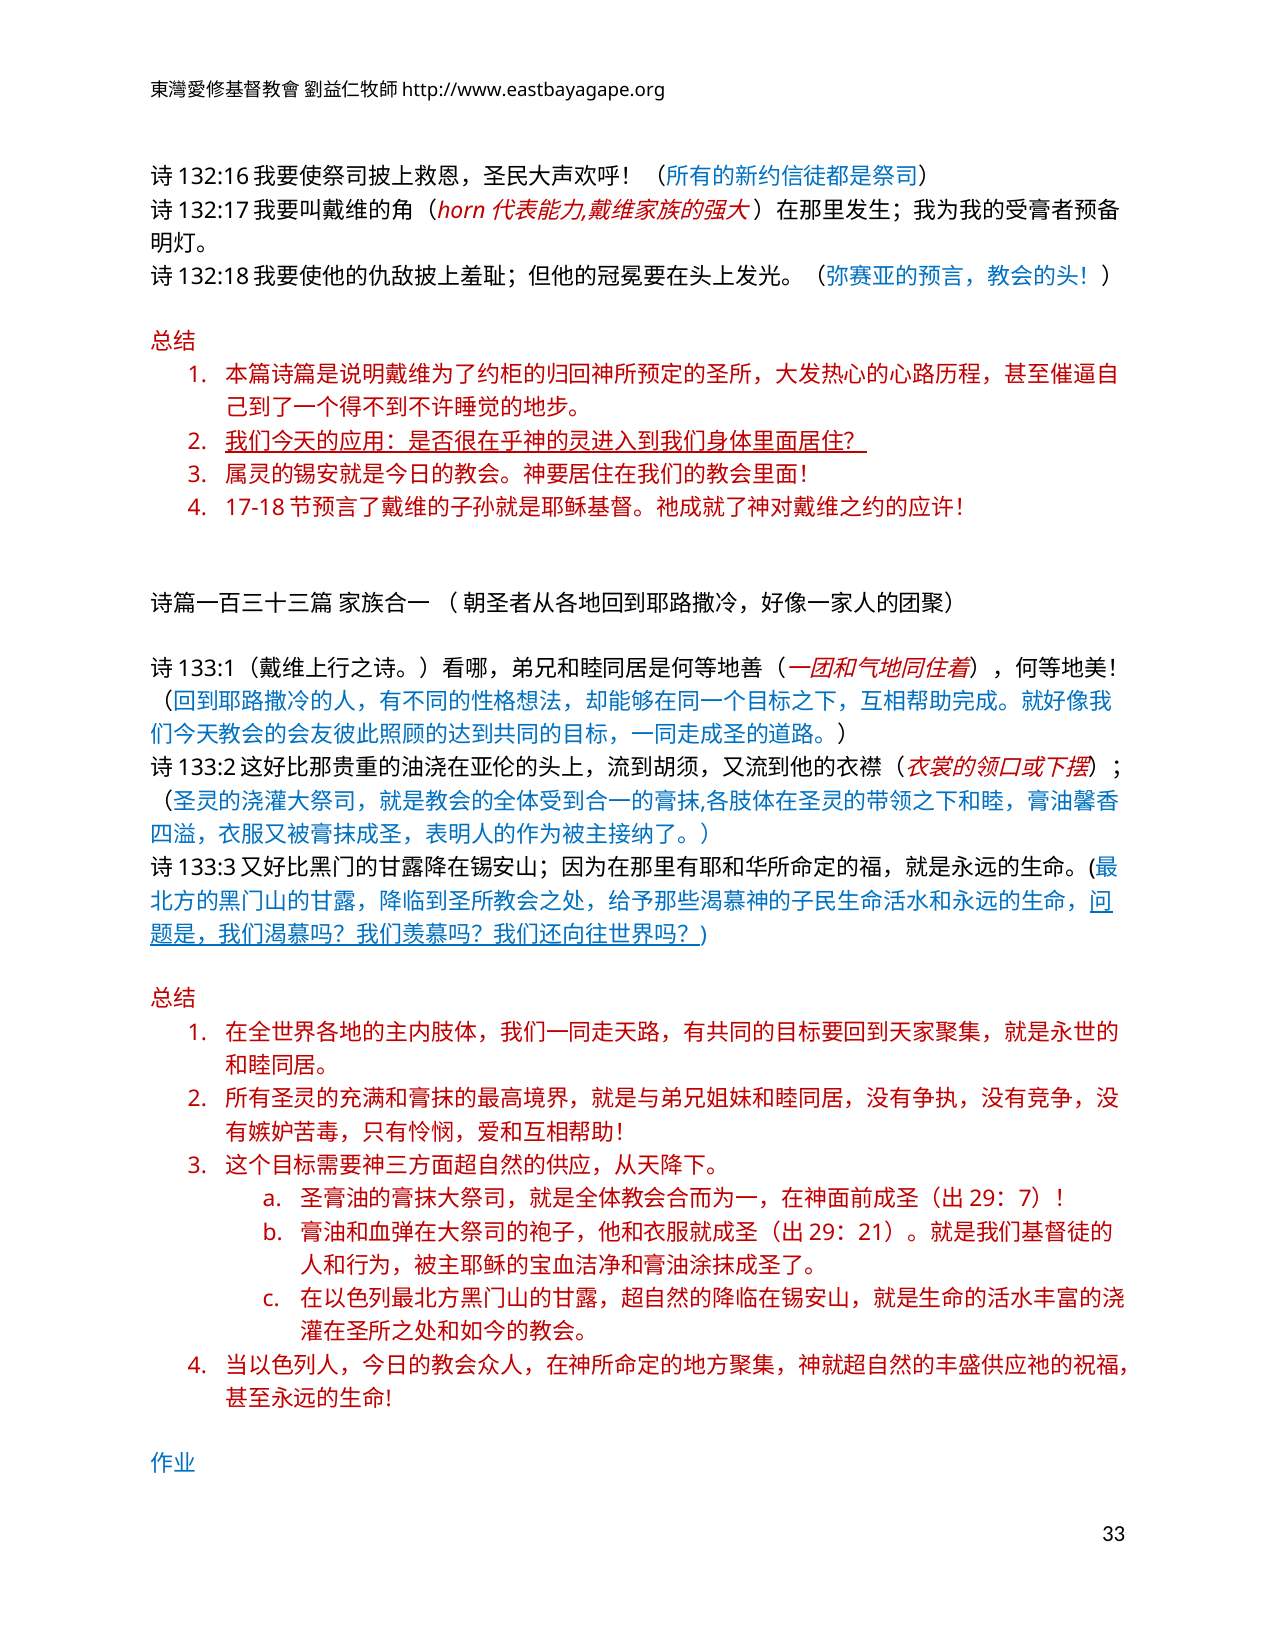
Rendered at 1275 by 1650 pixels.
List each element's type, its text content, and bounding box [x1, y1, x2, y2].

text 诗133:2这好比那贵重的油浇在亚伦的头上，流到胡须，又流到他的衣襟（衣裳的领口或下摆）；（圣灵的浇灌大祭司，就是教会的全体受到合一的膏抹,各肢体在圣灵的带领之下和睦，膏油馨香四溢，衣服又被膏抹成圣，表明人的作为被主接纳了。） [150, 749, 1125, 849]
list 本篇诗篇是说明戴维为了约柜的归回神所预定的圣所，大发热心的心路历程，甚至催逼自己到了一个得不到不许睡觉的地步。 [187, 356, 1125, 422]
text 诗篇一百三十三篇 家族合一 （ 朝圣者从各地回到耶路撒冷，好像一家人的团聚） [150, 585, 1125, 618]
list 膏油和血弹在大祭司的袍子，他和衣服就成圣（出29：21）。就是我们基督徒的人和行为，被主耶稣的宝血洁净和膏油涂抹成圣了。 [262, 1213, 1125, 1280]
list 这个目标需要神三方面超自然的供应，从天降下。 [187, 1147, 1125, 1180]
list 17-18节预言了戴维的子孙就是耶稣基督。祂成就了神对戴维之约的应许！ [187, 489, 1125, 522]
list 在以色列最北方黑门山的甘露，超自然的降临在锡安山，就是生命的活水丰富的浇灌在圣所之处和如今的教会。 [262, 1280, 1125, 1346]
text 诗132:18我要使他的仇敌披上羞耻；但他的冠冕要在头上发光。（弥赛亚的预言，教会的头！） [150, 258, 1125, 291]
list 在全世界各地的主内肢体，我们一同走天路，有共同的目标要回到天家聚集，就是永世的和睦同居。 [187, 1013, 1125, 1080]
text 诗133:1（戴维上行之诗。）看哪，弟兄和睦同居是何等地善（一团和气地同住着），何等地美！（回到耶路撒冷的人，有不同的性格想法，却能够在同一个目标之下，互相帮助完成。就好像我们今天教会的会友彼此照顾的达到共同的目标，一同走成圣的道路。） [150, 649, 1125, 749]
text 诗133:3又好比黑门的甘露降在锡安山；因为在那里有耶和华所命定的福，就是永远的生命。(最北方的黑门山的甘露，降临到圣所教会之处，给予那些渴慕神的子民生命活水和永远的生命，问题是，我们渴慕吗？我们羡慕吗？我们还向往世界吗？) [150, 849, 1125, 949]
list 我们今天的应用：是否很在乎神的灵进入到我们身体里面居住？ [187, 422, 1125, 456]
list 所有圣灵的充满和膏抹的最高境界，就是与弟兄姐妹和睦同居，没有争执，没有竞争，没有嫉妒苦毒，只有怜悯，爱和互相帮助！ [187, 1080, 1125, 1147]
text 总结 [150, 980, 1125, 1013]
text 作业 [150, 1444, 1125, 1478]
list 圣膏油的膏抹大祭司，就是全体教会合而为一，在神面前成圣（出29：7）！ [262, 1180, 1125, 1213]
text 诗132:16我要使祭司披上救恩，圣民大声欢呼！（所有的新约信徒都是祭司） [150, 158, 1125, 192]
list 属灵的锡安就是今日的教会。神要居住在我们的教会里面！ [187, 456, 1125, 489]
list 当以色列人，今日的教会众人，在神所命定的地方聚集，神就超自然的丰盛供应祂的祝福，甚至永远的生命! [187, 1346, 1125, 1413]
text 总结 [150, 323, 1125, 356]
text 诗132:17我要叫戴维的角（horn代表能力,戴维家族的强大 ）在那里发生；我为我的受膏者预备明灯。 [150, 192, 1125, 258]
